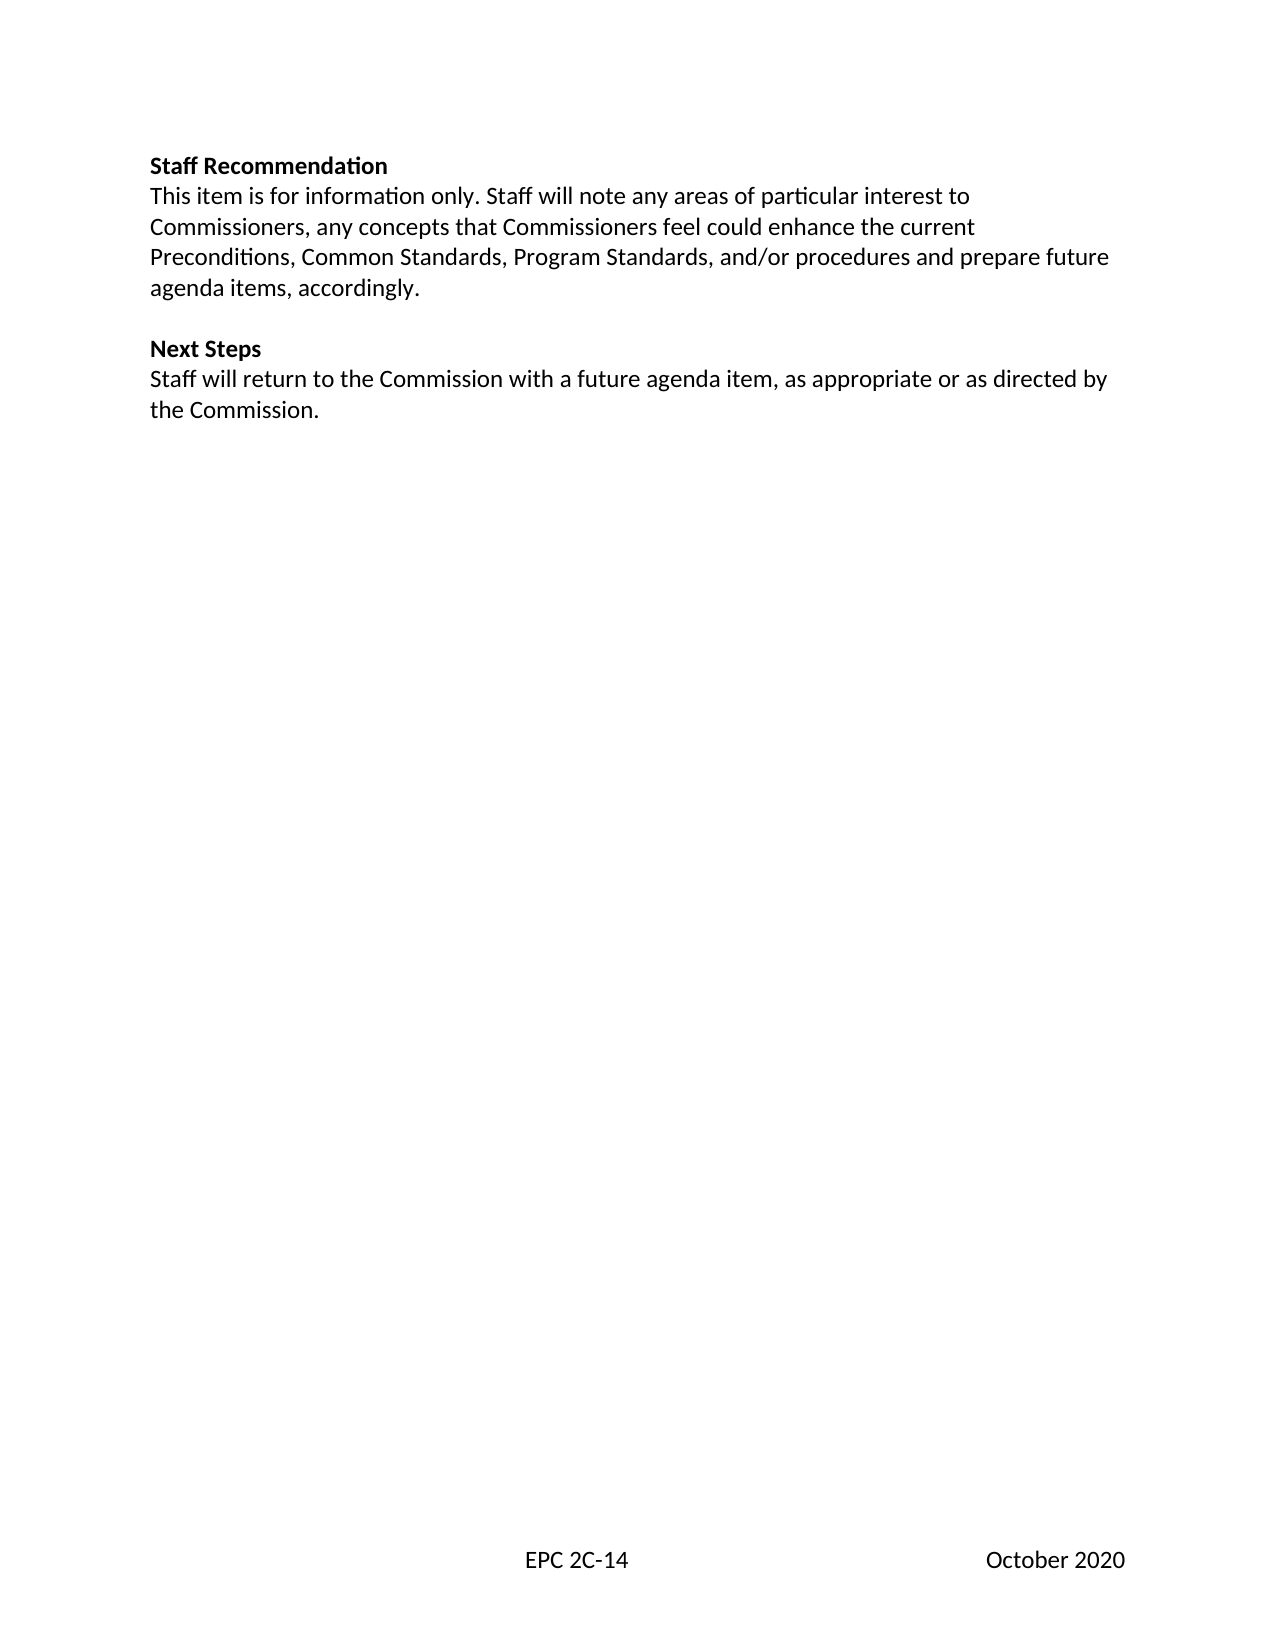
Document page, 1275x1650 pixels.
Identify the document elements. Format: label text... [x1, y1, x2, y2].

text Staff will return to the Commission with a future agenda item, as appropriate or as directed by the Commission. [150, 364, 1125, 425]
text This item is for information only. Staff will note any areas of particular interest to Commissioners, any concepts that Commissioners feel could enhance the current Preconditions, Common Standards, Program Standards, and/or procedures and prepare future agenda items, accordingly. [150, 181, 1125, 303]
text Staff Recommendation [150, 150, 1125, 181]
text Next Steps [150, 333, 1125, 364]
